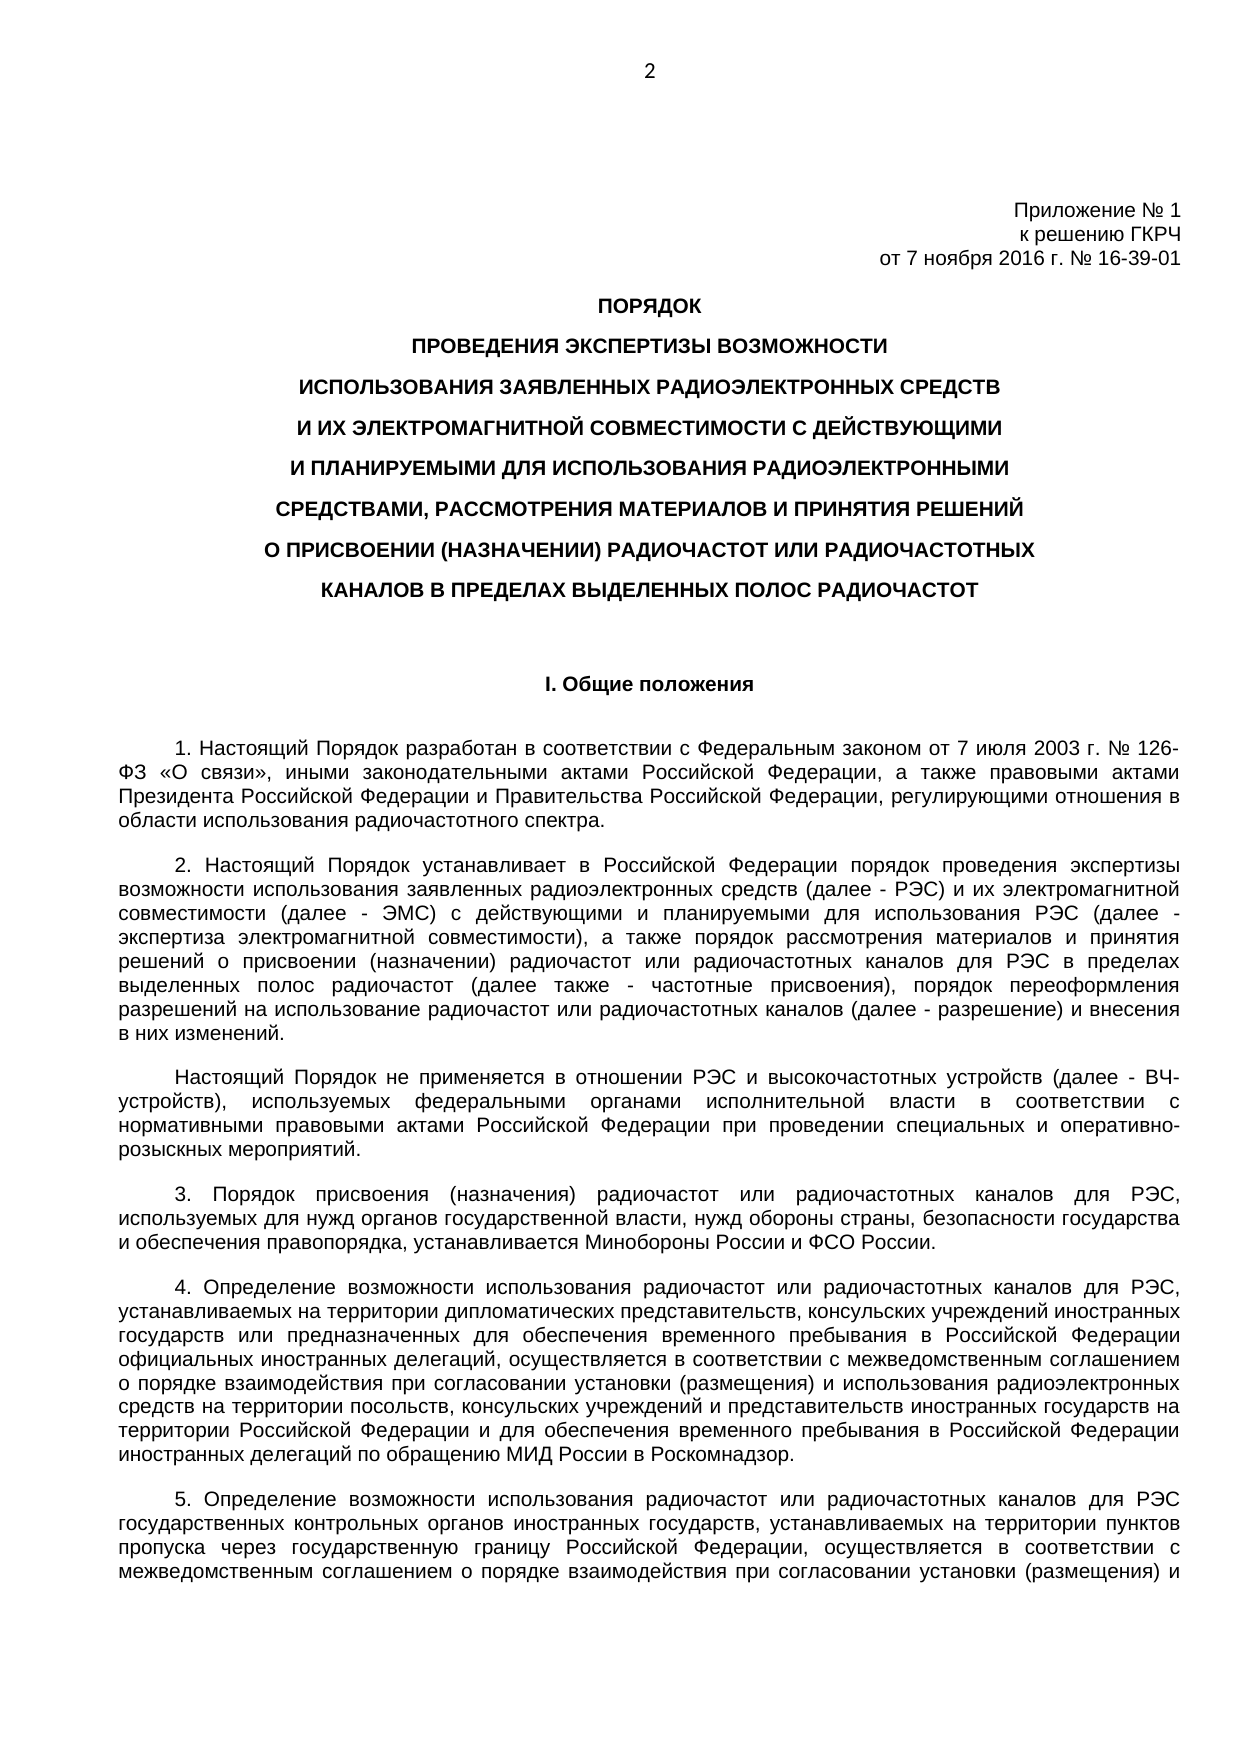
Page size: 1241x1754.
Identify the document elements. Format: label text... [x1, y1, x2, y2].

text 3. Порядок присвоения (назначения) радиочастот или радиочастотных каналов для РЭС, используемых для нужд органов государственной власти, нужд обороны страны, безопасности государства и обеспечения правопорядка, устанавливается Минобороны России и ФСО России. [118, 1182, 1181, 1254]
text И ИХ ЭЛЕКТРОМАГНИТНОЙ СОВМЕСТИМОСТИ С ДЕЙСТВУЮЩИМИ [118, 416, 1181, 439]
text ПОРЯДОК [118, 294, 1181, 318]
text ИСПОЛЬЗОВАНИЯ ЗАЯВЛЕННЫХ РАДИОЭЛЕКТРОННЫХ СРЕДСТВ [118, 375, 1181, 399]
text КАНАЛОВ В ПРЕДЕЛАХ ВЫДЕЛЕННЫХ ПОЛОС РАДИОЧАСТОТ [118, 578, 1181, 602]
text I. Общие положения [118, 671, 1181, 695]
text к решению ГКРЧ [118, 222, 1181, 246]
text 4. Определение возможности использования радиочастот или радиочастотных каналов для РЭС, устанавливаемых на территории дипломатических представительств, консульских учреждений иностранных государств или предназначенных для обеспечения временного пребывания в Российской Федерации официальных иностранных делегаций, осуществляется в соответствии с межведомственным соглашением о порядке взаимодействия при согласовании установки (размещения) и использования радиоэлектронных средств на территории посольств, консульских учреждений и представительств иностранных государств на территории Российской Федерации и для обеспечения временного пребывания в Российской Федерации иностранных делегаций по обращению МИД России в Роскомнадзор. [118, 1274, 1181, 1466]
text О ПРИСВОЕНИИ (НАЗНАЧЕНИИ) РАДИОЧАСТОТ ИЛИ РАДИОЧАСТОТНЫХ [118, 537, 1181, 561]
text 2. Настоящий Порядок устанавливает в Российской Федерации порядок проведения экспертизы возможности использования заявленных радиоэлектронных средств (далее - РЭС) и их электромагнитной совместимости (далее - ЭМС) с действующими и планируемыми для использования РЭС (далее - экспертиза электромагнитной совместимости), а также порядок рассмотрения материалов и принятия решений о присвоении (назначении) радиочастот или радиочастотных каналов для РЭС в пределах выделенных полос радиочастот (далее также - частотные присвоения), порядок переоформления разрешений на использование радиочастот или радиочастотных каналов (далее - разрешение) и внесения в них изменений. [118, 853, 1181, 1044]
text И ПЛАНИРУЕМЫМИ ДЛЯ ИСПОЛЬЗОВАНИЯ РАДИОЭЛЕКТРОННЫМИ [118, 456, 1181, 480]
text Настоящий Порядок не применяется в отношении РЭС и высокочастотных устройств (далее - ВЧ-устройств), используемых федеральными органами исполнительной власти в соответствии с нормативными правовыми актами Российской Федерации при проведении специальных и оперативно-розыскных мероприятий. [118, 1065, 1181, 1161]
text ПРОВЕДЕНИЯ ЭКСПЕРТИЗЫ ВОЗМОЖНОСТИ [118, 334, 1181, 358]
text СРЕДСТВАМИ, РАССМОТРЕНИЯ МАТЕРИАЛОВ И ПРИНЯТИЯ РЕШЕНИЙ [118, 497, 1181, 521]
text Приложение № 1 [118, 198, 1181, 222]
text от 7 ноября 2016 г. № 16-39-01 [118, 246, 1181, 270]
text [118, 1487, 1181, 1583]
text 1. Настоящий Порядок разработан в соответствии с Федеральным законом от 7 июля 2003 г. № 126-ФЗ «О связи», иными законодательными актами Российской Федерации, а также правовыми актами Президента Российской Федерации и Правительства Российской Федерации, регулирующими отношения в области использования радиочастотного спектра. [118, 736, 1181, 832]
